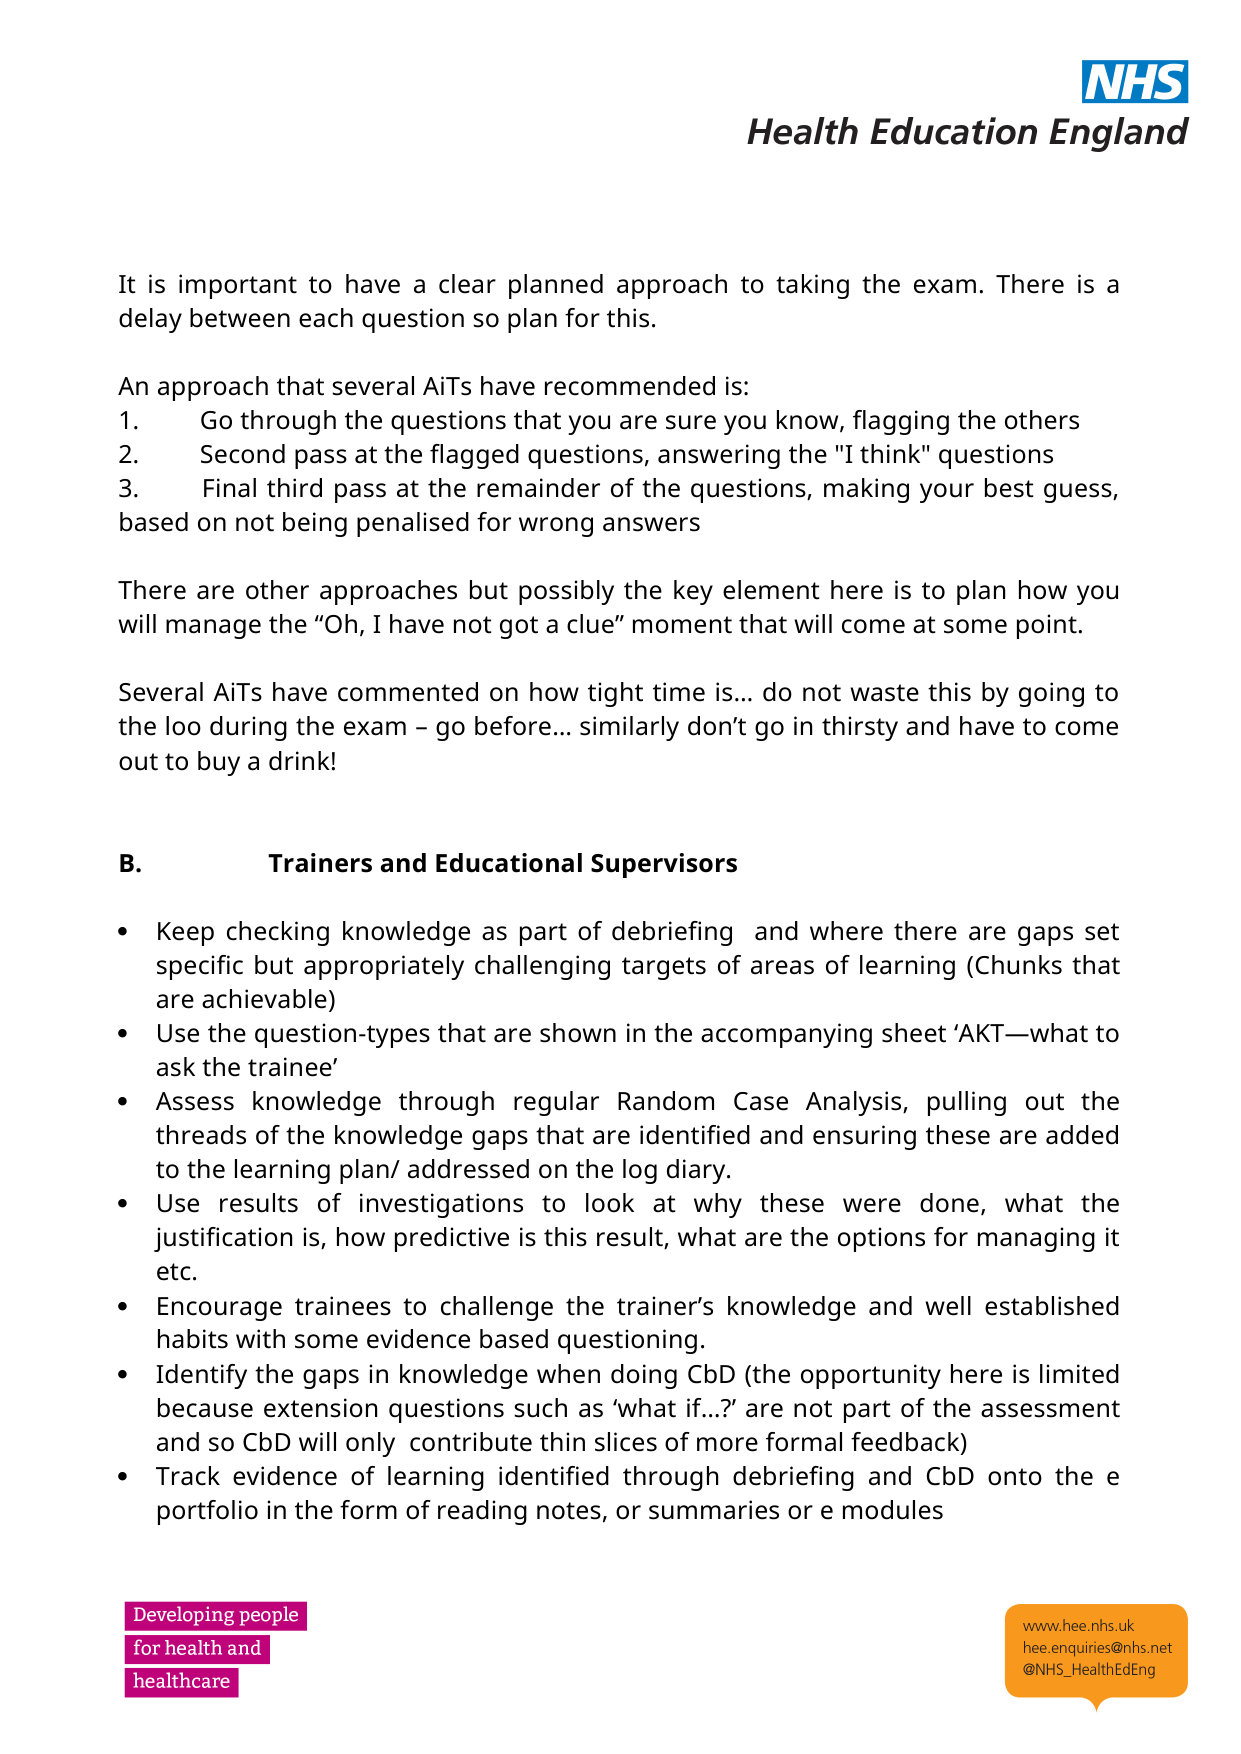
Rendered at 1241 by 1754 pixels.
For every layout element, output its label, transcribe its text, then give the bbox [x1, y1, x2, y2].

text 3. Final third pass at the remainder of the questions, making your best guess, based on not being penalised for wrong answers [118, 471, 1122, 539]
list Use the question-types that are shown in the accompanying sheet ‘AKT—what to ask the trainee’ [118, 1016, 1122, 1084]
picture [6, 1589, 1241, 1754]
text It is important to have a clear planned approach to taking the exam. There is a delay between each question so plan for this. [118, 266, 1122, 334]
text 1. Go through the questions that you are sure you know, flagging the others [118, 402, 1122, 437]
list Trainers and Educational Supervisors [118, 845, 1122, 879]
list Keep checking knowledge as part of debriefing and where there are gaps set specific but appropriately challenging targets of areas of learning (Chunks that are achievable) [118, 913, 1122, 1016]
list Identify the gaps in knowledge when doing CbD (the opportunity here is limited because extension questions such as ‘what if…?’ are not part of the assessment and so CbD will only contribute thin slices of more formal feedback) [118, 1356, 1122, 1458]
text There are other approaches but possibly the key element here is to plan how you will manage the “Oh, I have not got a clue” moment that will come at some point. [118, 573, 1122, 641]
text Several AiTs have commented on how tight time is… do not waste this by going to the loo during the exam – go before… similarly don’t go in thirsty and have to come out to buy a drink! [118, 675, 1122, 777]
list Encourage trainees to challenge the trainer’s knowledge and well established habits with some evidence based questioning. [118, 1288, 1122, 1356]
list Track evidence of learning identified through debriefing and CbD onto the e portfolio in the form of reading notes, or summaries or e modules [118, 1458, 1122, 1527]
list Use results of investigations to look at why these were done, what the justification is, how predictive is this result, what are the options for managing it etc. [118, 1186, 1122, 1288]
list Assess knowledge through regular Random Case Analysis, pulling out the threads of the knowledge gaps that are identified and ensuring these are added to the learning plan/ addressed on the log diary. [118, 1084, 1122, 1186]
text 2. Second pass at the flagged questions, answering the "I think" questions [118, 437, 1122, 471]
picture [6, 0, 1241, 182]
text An approach that several AiTs have recommended is: [118, 368, 1122, 402]
